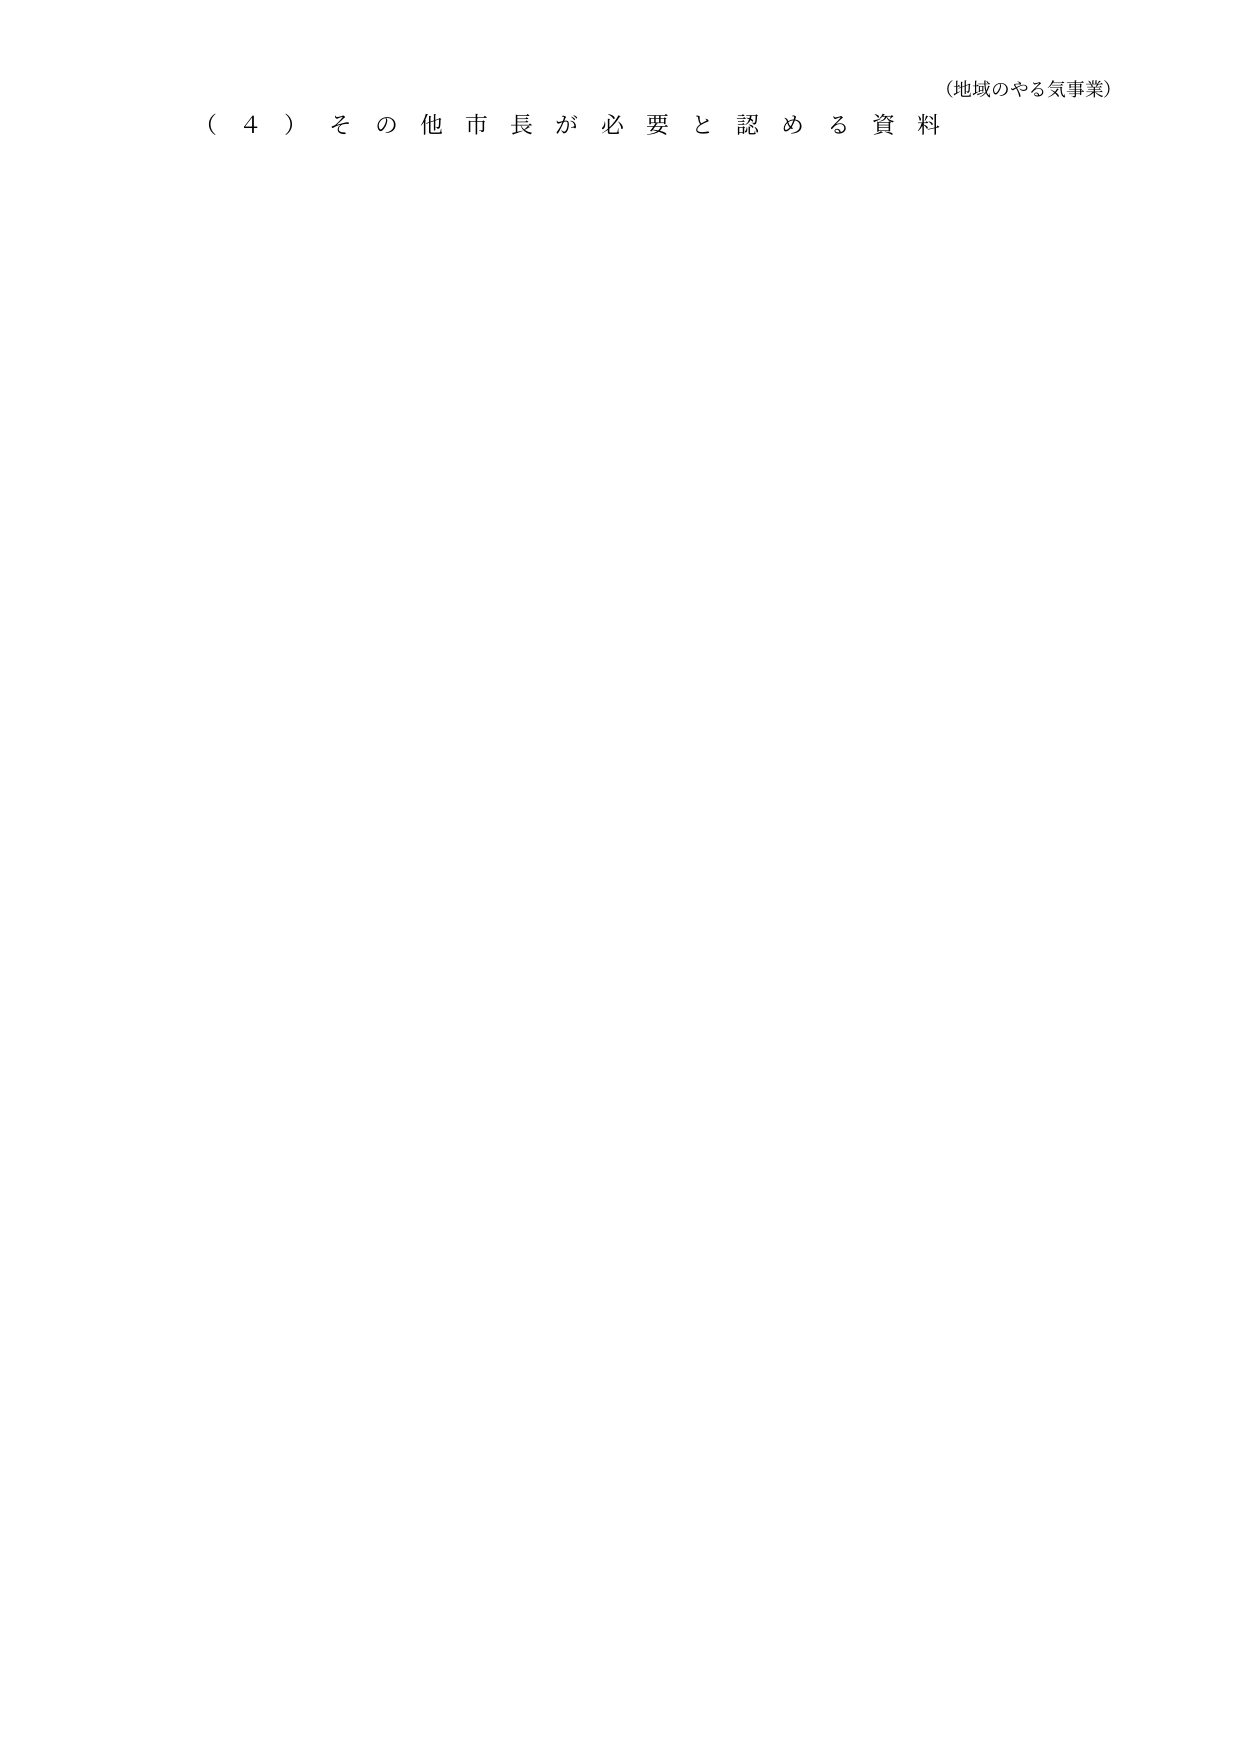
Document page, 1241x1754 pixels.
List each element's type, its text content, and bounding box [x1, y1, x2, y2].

text （４）その他市長が必要と認める資料 [149, 103, 1121, 144]
